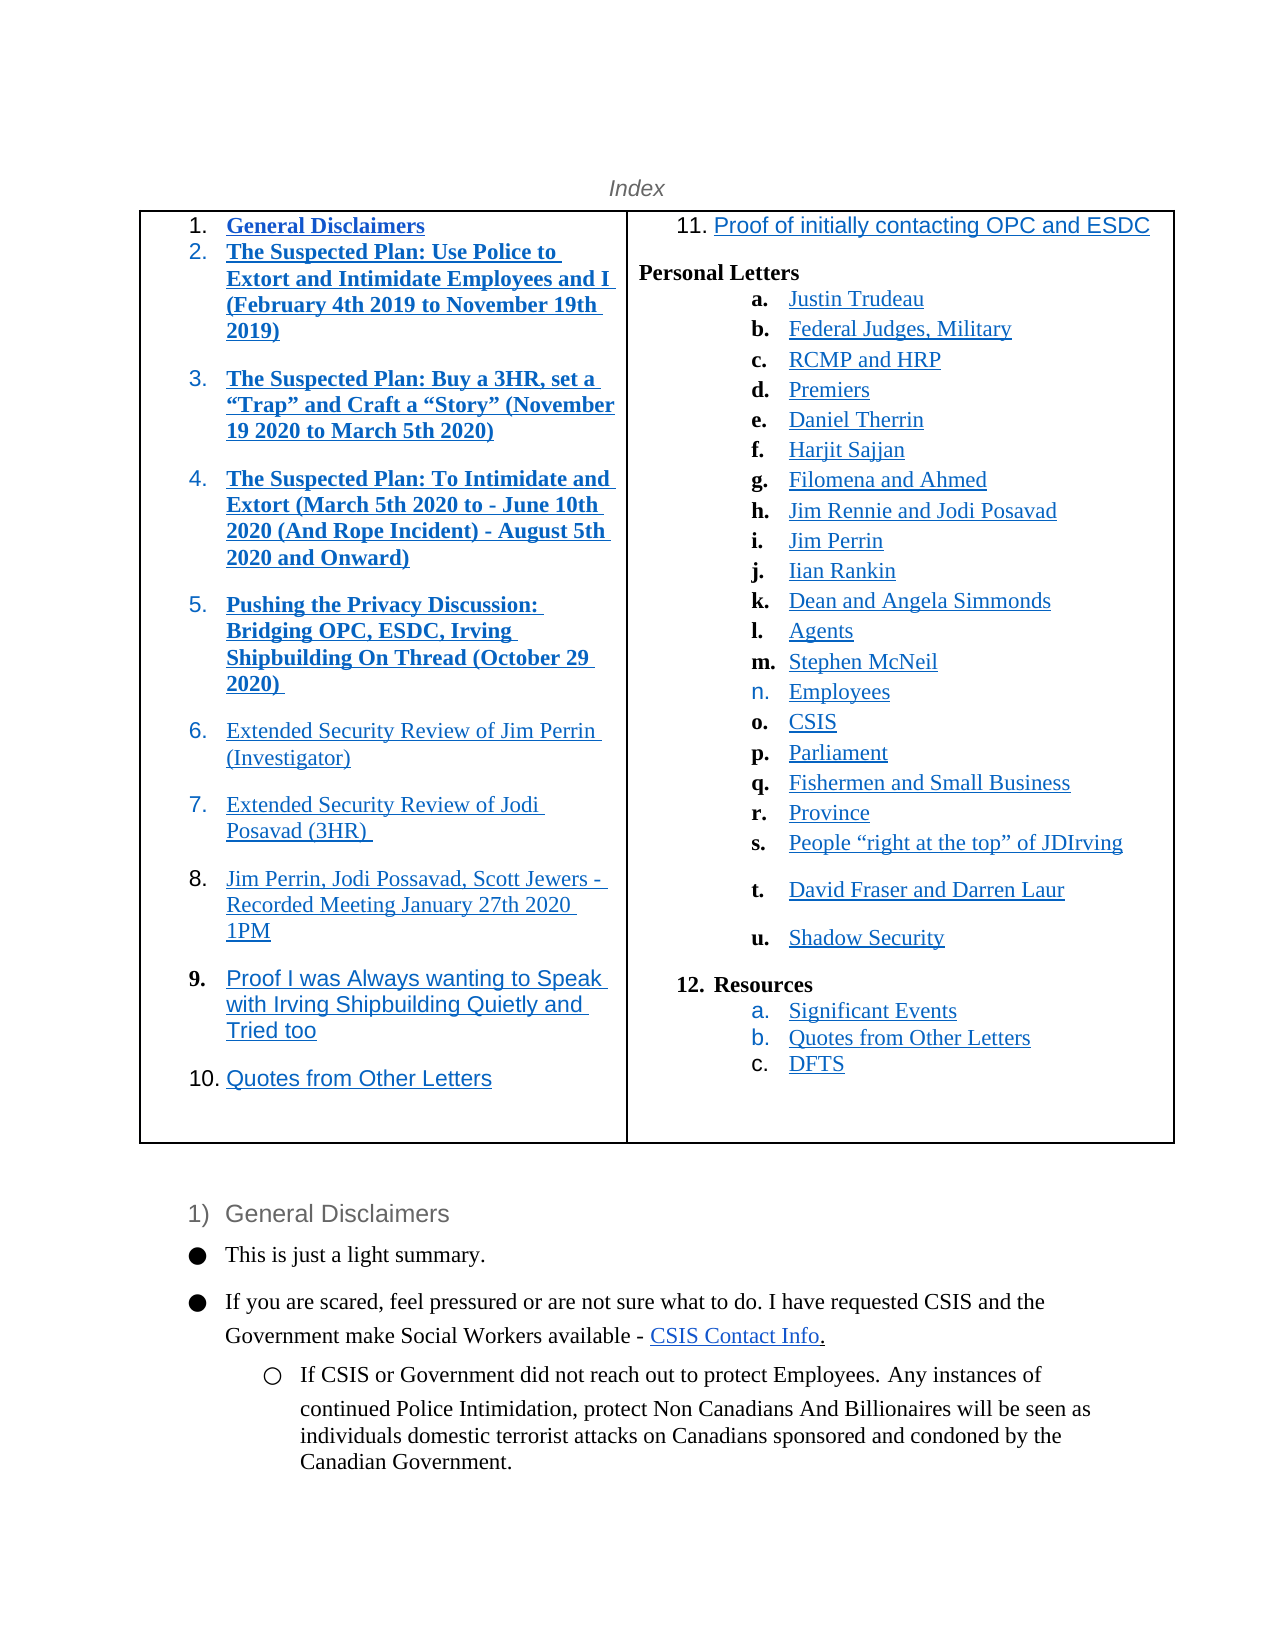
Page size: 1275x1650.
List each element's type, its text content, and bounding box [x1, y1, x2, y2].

list If CSIS or Government did not reach out to protect Employees. Any instances of continued Police Intimidation, protect Non Canadians And Billionaires will be seen as individuals domestic terrorist attacks on Canadians sponsored and condoned by the Canadian Government. [262, 1348, 1125, 1474]
subtitle Index [150, 175, 1125, 201]
subtitle General Disclaimers [187, 1199, 1125, 1228]
table_header Proof of initially contacting OPC and ESDC Personal Letters Justin Trudeau Federal Judges, Military RCMP and HRP Premiers Daniel Therrin Harjit Sajjan Filomena and Ahmed Jim Rennie and Jodi Posavad Jim Perrin Iian Rankin Dean and Angela Simmonds Agents Stephen McNeil Employees CSIS Parliament Fishermen and Small Business Province People “right at the top” of JDIrving David Fraser and Darren Laur Shadow Security Resources Significant Events Quotes from Other Letters DFTS [628, 212, 1173, 1142]
list This is just a light summary. [187, 1228, 1125, 1275]
table_header General Disclaimers The Suspected Plan: Use Police to Extort and Intimidate Employees and I (February 4th 2019 to November 19th 2019) The Suspected Plan: Buy a 3HR, set a “Trap” and Craft a “Story” (November 19 2020 to March 5th 2020) The Suspected Plan: To Intimidate and Extort (March 5th 2020 to - June 10th 2020 (And Rope Incident) - August 5th 2020 and Onward) Pushing the Privacy Discussion: Bridging OPC, ESDC, Irving Shipbuilding On Thread (October 29 2020) Extended Security Review of Jim Perrin (Investigator) Extended Security Review of Jodi Posavad (3HR) Jim Perrin, Jodi Possavad, Scott Jewers - Recorded Meeting January 27th 2020 1PM Proof I was Always wanting to Speak with Irving Shipbuilding Quietly and Tried too Quotes from Other Letters [141, 212, 626, 1142]
list If you are scared, feel pressured or are not sure what to do. I have requested CSIS and the Government make Social Workers available - CSIS Contact Info. [187, 1275, 1125, 1348]
